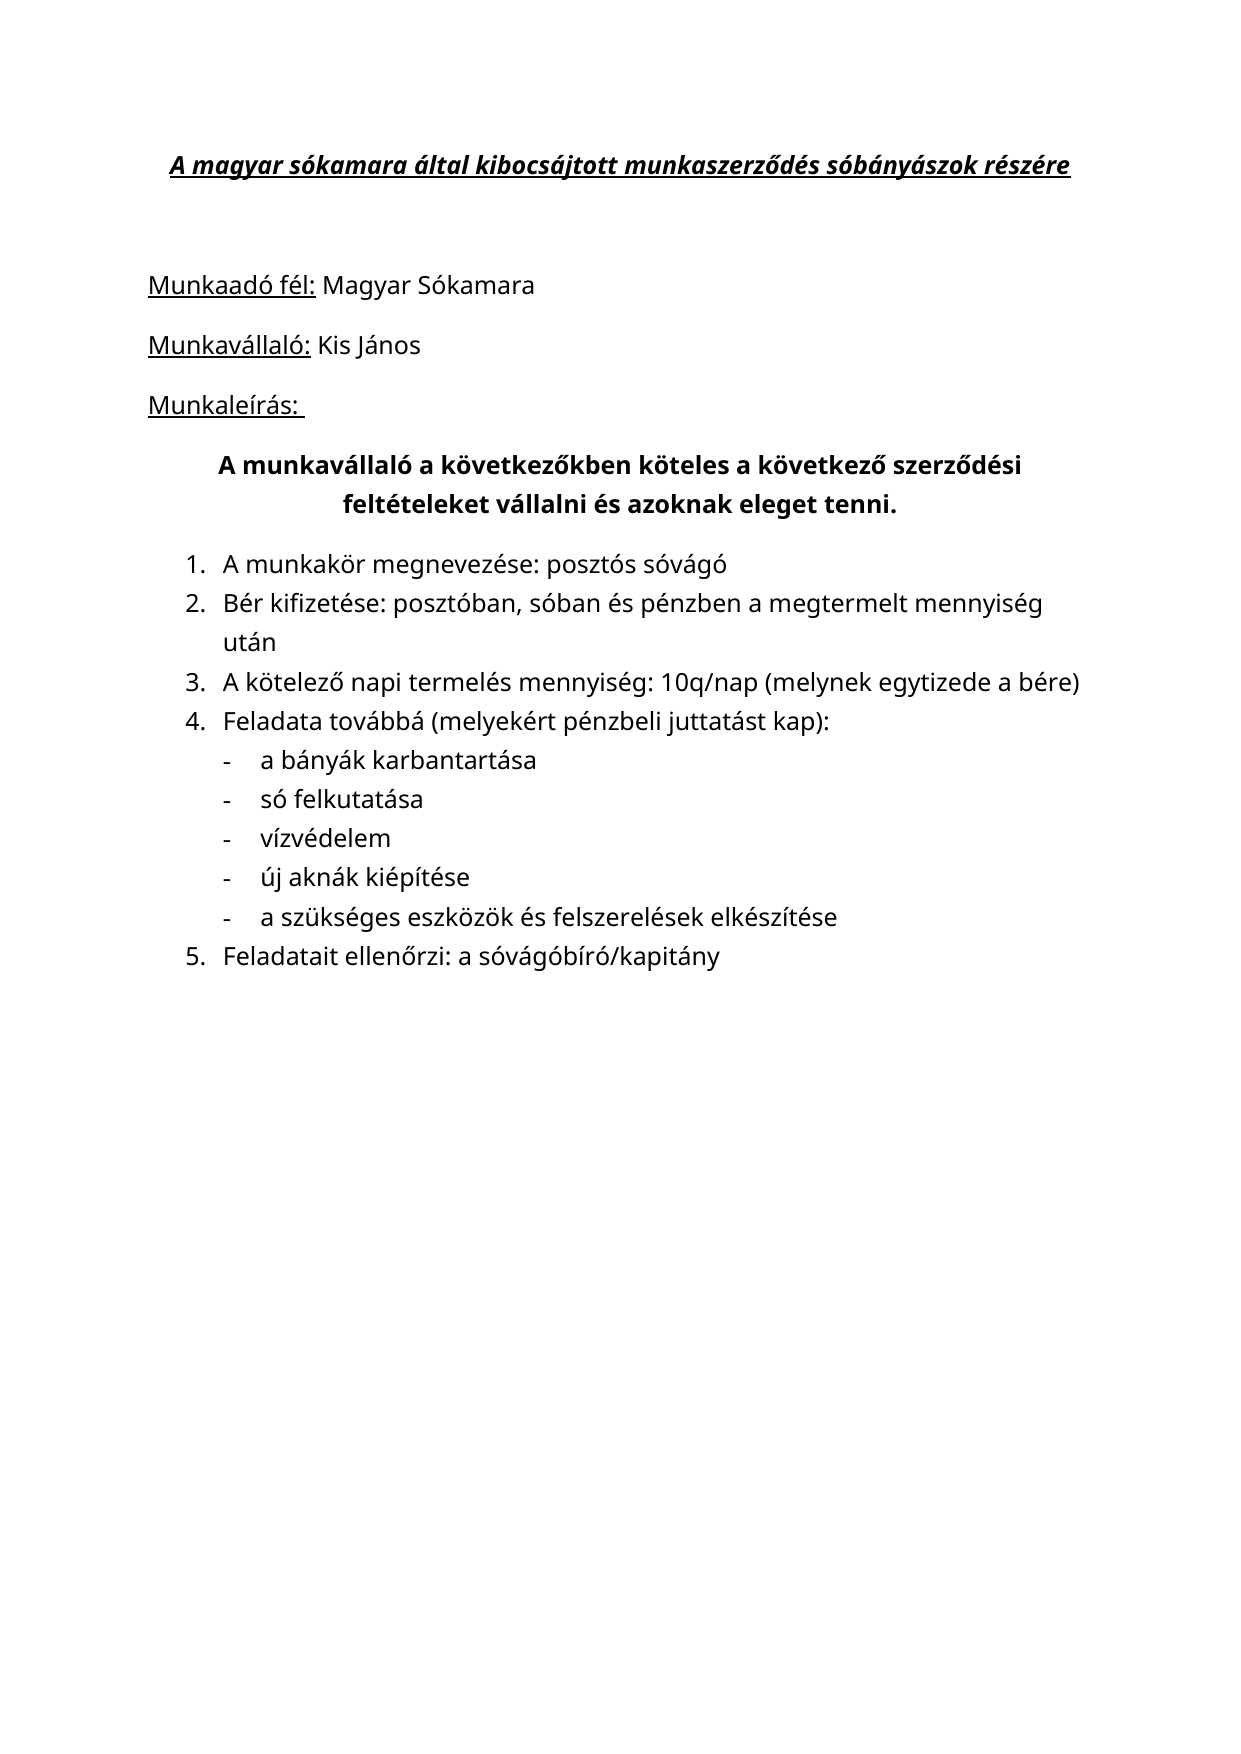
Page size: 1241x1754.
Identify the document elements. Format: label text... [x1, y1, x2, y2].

list Bér kifizetése: posztóban, sóban és pénzben a megtermelt mennyiség után [185, 586, 1093, 659]
list só felkutatása [223, 782, 1093, 816]
list új aknák kiépítése [223, 860, 1093, 894]
text Munkaadó fél: Magyar Sókamara [148, 268, 1093, 302]
text Munkavállaló: Kis János [148, 328, 1093, 362]
text Munkaleírás: [148, 388, 1093, 422]
list a szükséges eszközök és felszerelések elkészítése [223, 899, 1093, 933]
list Feladatait ellenőrzi: a sóvágóbíró/kapitány [185, 938, 1093, 972]
list Feladata továbbá (melyekért pénzbeli juttatást kap): [185, 703, 1093, 737]
list vízvédelem [223, 821, 1093, 855]
list A kötelező napi termelés mennyiség: 10q/nap (melynek egytizede a bére) [185, 664, 1093, 698]
list a bányák karbantartása [223, 743, 1093, 777]
list A munkakör megnevezése: posztós sóvágó [185, 547, 1093, 581]
text A magyar sókamara által kibocsájtott munkaszerződés sóbányászok részére [148, 148, 1093, 182]
text A munkavállaló a következőkben köteles a következő szerződési feltételeket vállalni és azoknak eleget tenni. [148, 448, 1093, 521]
